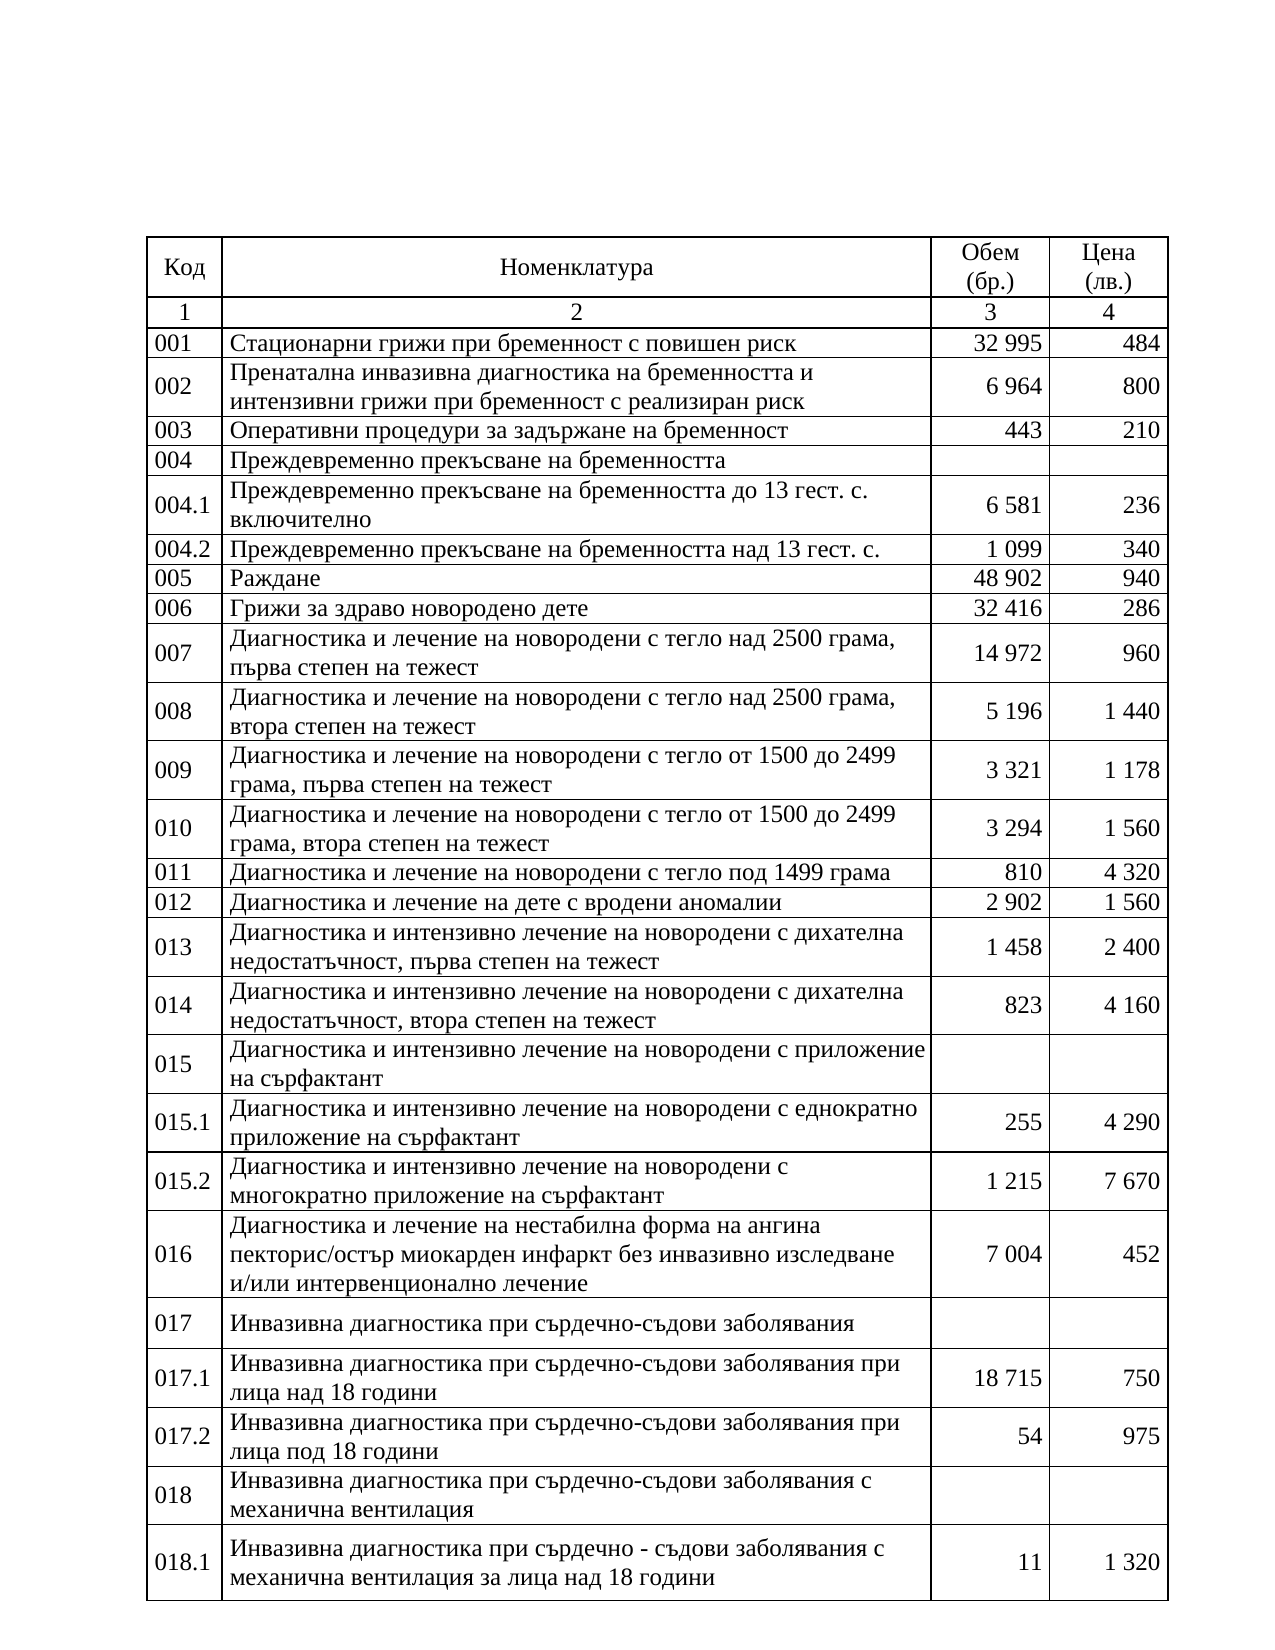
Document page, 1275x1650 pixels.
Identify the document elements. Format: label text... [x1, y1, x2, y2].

table_cell 007 [148, 624, 221, 682]
table_cell 452 [1050, 1211, 1167, 1297]
table_cell 3 294 [932, 800, 1049, 857]
table_cell 1 099 [932, 535, 1049, 563]
table_cell 008 [148, 683, 221, 740]
table_cell 4 [1050, 298, 1167, 327]
table_cell 1 [148, 298, 221, 327]
table_cell 018 [148, 1467, 221, 1524]
table_cell Инвазивна диагностика при сърдечно-съдови заболявания при лица над 18 години [223, 1349, 930, 1407]
table_cell 32 416 [932, 594, 1049, 623]
table_cell 823 [932, 977, 1049, 1034]
table_cell 006 [148, 594, 221, 623]
table_cell 009 [148, 741, 221, 799]
table_cell 4 160 [1050, 977, 1167, 1034]
table_cell 017.2 [148, 1408, 221, 1466]
table_cell Пренатална инвазивна диагностика на бременността и интензивни грижи при бременност с реализиран риск [223, 358, 930, 416]
table_cell 014 [148, 977, 221, 1034]
table_cell 015.2 [148, 1153, 221, 1210]
table_cell 012 [148, 888, 221, 917]
table_cell 004.1 [148, 476, 221, 534]
table_cell 005 [148, 565, 221, 593]
table_header Код [148, 238, 221, 296]
table_cell 443 [932, 417, 1049, 445]
table_cell 2 902 [932, 888, 1049, 917]
table_cell [1050, 1298, 1167, 1348]
table_cell 004 [148, 446, 221, 475]
table_cell 340 [1050, 535, 1167, 563]
table_cell [1050, 1467, 1167, 1524]
table_cell 1 178 [1050, 741, 1167, 799]
table_cell 7 670 [1050, 1153, 1167, 1210]
table_cell Диагностика и интензивно лечение на новородени с еднократно приложение на сърфактант [223, 1094, 930, 1151]
table_cell [932, 1298, 1049, 1348]
table_cell 1 320 [1050, 1525, 1167, 1600]
table_cell 010 [148, 800, 221, 857]
table_cell 4 320 [1050, 859, 1167, 887]
table_cell 013 [148, 918, 221, 976]
table_cell [932, 1467, 1049, 1524]
table_cell Диагностика и интензивно лечение на новородени с приложение на сърфактант [223, 1035, 930, 1093]
table_cell Преждевременно прекъсване на бременността над 13 гест. с. [223, 535, 930, 563]
table_cell 940 [1050, 565, 1167, 593]
table_cell Грижи за здраво новородено дете [223, 594, 930, 623]
table_cell 1 215 [932, 1153, 1049, 1210]
table_header Обем (бр.) [932, 238, 1049, 296]
table_cell 810 [932, 859, 1049, 887]
table_cell 3 [932, 298, 1049, 327]
table_cell 003 [148, 417, 221, 445]
table_cell 017 [148, 1298, 221, 1348]
table_cell 015 [148, 1035, 221, 1093]
table_cell 48 902 [932, 565, 1049, 593]
table_cell 236 [1050, 476, 1167, 534]
table_cell Диагностика и интензивно лечение на новородени с многократно приложение на сърфактант [223, 1153, 930, 1210]
table_cell 017.1 [148, 1349, 221, 1407]
table_cell 6 581 [932, 476, 1049, 534]
table_cell [1050, 446, 1167, 475]
table_cell 015.1 [148, 1094, 221, 1151]
table_cell 001 [148, 329, 221, 357]
table_cell 11 [932, 1525, 1049, 1600]
table_cell [932, 446, 1049, 475]
table_cell 32 995 [932, 329, 1049, 357]
table_cell 18 715 [932, 1349, 1049, 1407]
table_cell 3 321 [932, 741, 1049, 799]
table_cell 2 [223, 298, 930, 327]
table_cell Диагностика и лечение на нестабилна форма на ангина пекторис/остър миокарден инфаркт без инвазивно изследване и/или интервенционално лечение [223, 1211, 930, 1297]
table_cell Диагностика и лечение на новородени с тегло от 1500 до 2499 грама, първа степен на тежест [223, 741, 930, 799]
table_cell [1050, 1035, 1167, 1093]
table_cell 6 964 [932, 358, 1049, 416]
table_cell 004.2 [148, 535, 221, 563]
table_cell Диагностика и лечение на новородени с тегло над 2500 грама, втора степен на тежест [223, 683, 930, 740]
table_cell 975 [1050, 1408, 1167, 1466]
table_cell Диагностика и лечение на новородени с тегло над 2500 грама, първа степен на тежест [223, 624, 930, 682]
table_cell Стационарни грижи при бременност с повишен риск [223, 329, 930, 357]
table_cell Инвазивна диагностика при сърдечно-съдови заболявания [223, 1298, 930, 1348]
table_cell Диагностика и лечение на дете с вродени аномалии [223, 888, 930, 917]
table_cell 1 560 [1050, 800, 1167, 857]
table_cell Диагностика и интензивно лечение на новородени с дихателна недостатъчност, втора степен на тежест [223, 977, 930, 1034]
table_cell Инвазивна диагностика при сърдечно-съдови заболявания при лица под 18 години [223, 1408, 930, 1466]
table_cell 2 400 [1050, 918, 1167, 976]
table_cell 018.1 [148, 1525, 221, 1600]
table_cell 002 [148, 358, 221, 416]
table_cell Преждевременно прекъсване на бременността до 13 гест. с. включително [223, 476, 930, 534]
table_header Цена (лв.) [1050, 238, 1167, 296]
table_cell 1 440 [1050, 683, 1167, 740]
table_cell 255 [932, 1094, 1049, 1151]
table_cell 750 [1050, 1349, 1167, 1407]
table_cell 016 [148, 1211, 221, 1297]
table_cell 7 004 [932, 1211, 1049, 1297]
table_cell 960 [1050, 624, 1167, 682]
table_header Номенклатура [223, 238, 930, 296]
table_cell Раждане [223, 565, 930, 593]
table_cell Диагностика и интензивно лечение на новородени с дихателна недостатъчност, първа степен на тежест [223, 918, 930, 976]
table_cell 4 290 [1050, 1094, 1167, 1151]
table_cell Инвазивна диагностика при сърдечно - съдови заболявания с механична вентилация за лица над 18 години [223, 1525, 930, 1600]
table_cell 1 560 [1050, 888, 1167, 917]
table_cell Оперативни процедури за задържане на бременност [223, 417, 930, 445]
table_cell 484 [1050, 329, 1167, 357]
table_cell 011 [148, 859, 221, 887]
table_cell Преждевременно прекъсване на бременността [223, 446, 930, 475]
table_cell 1 458 [932, 918, 1049, 976]
table_cell Инвазивна диагностика при сърдечно-съдови заболявания с механична вентилация [223, 1467, 930, 1524]
table_cell 800 [1050, 358, 1167, 416]
table_cell 5 196 [932, 683, 1049, 740]
table_cell [932, 1035, 1049, 1093]
table_cell 14 972 [932, 624, 1049, 682]
table_cell Диагностика и лечение на новородени с тегло под 1499 грама [223, 859, 930, 887]
table_cell 210 [1050, 417, 1167, 445]
table_cell 286 [1050, 594, 1167, 623]
table_cell 54 [932, 1408, 1049, 1466]
table_cell Диагностика и лечение на новородени с тегло от 1500 до 2499 грама, втора степен на тежест [223, 800, 930, 857]
